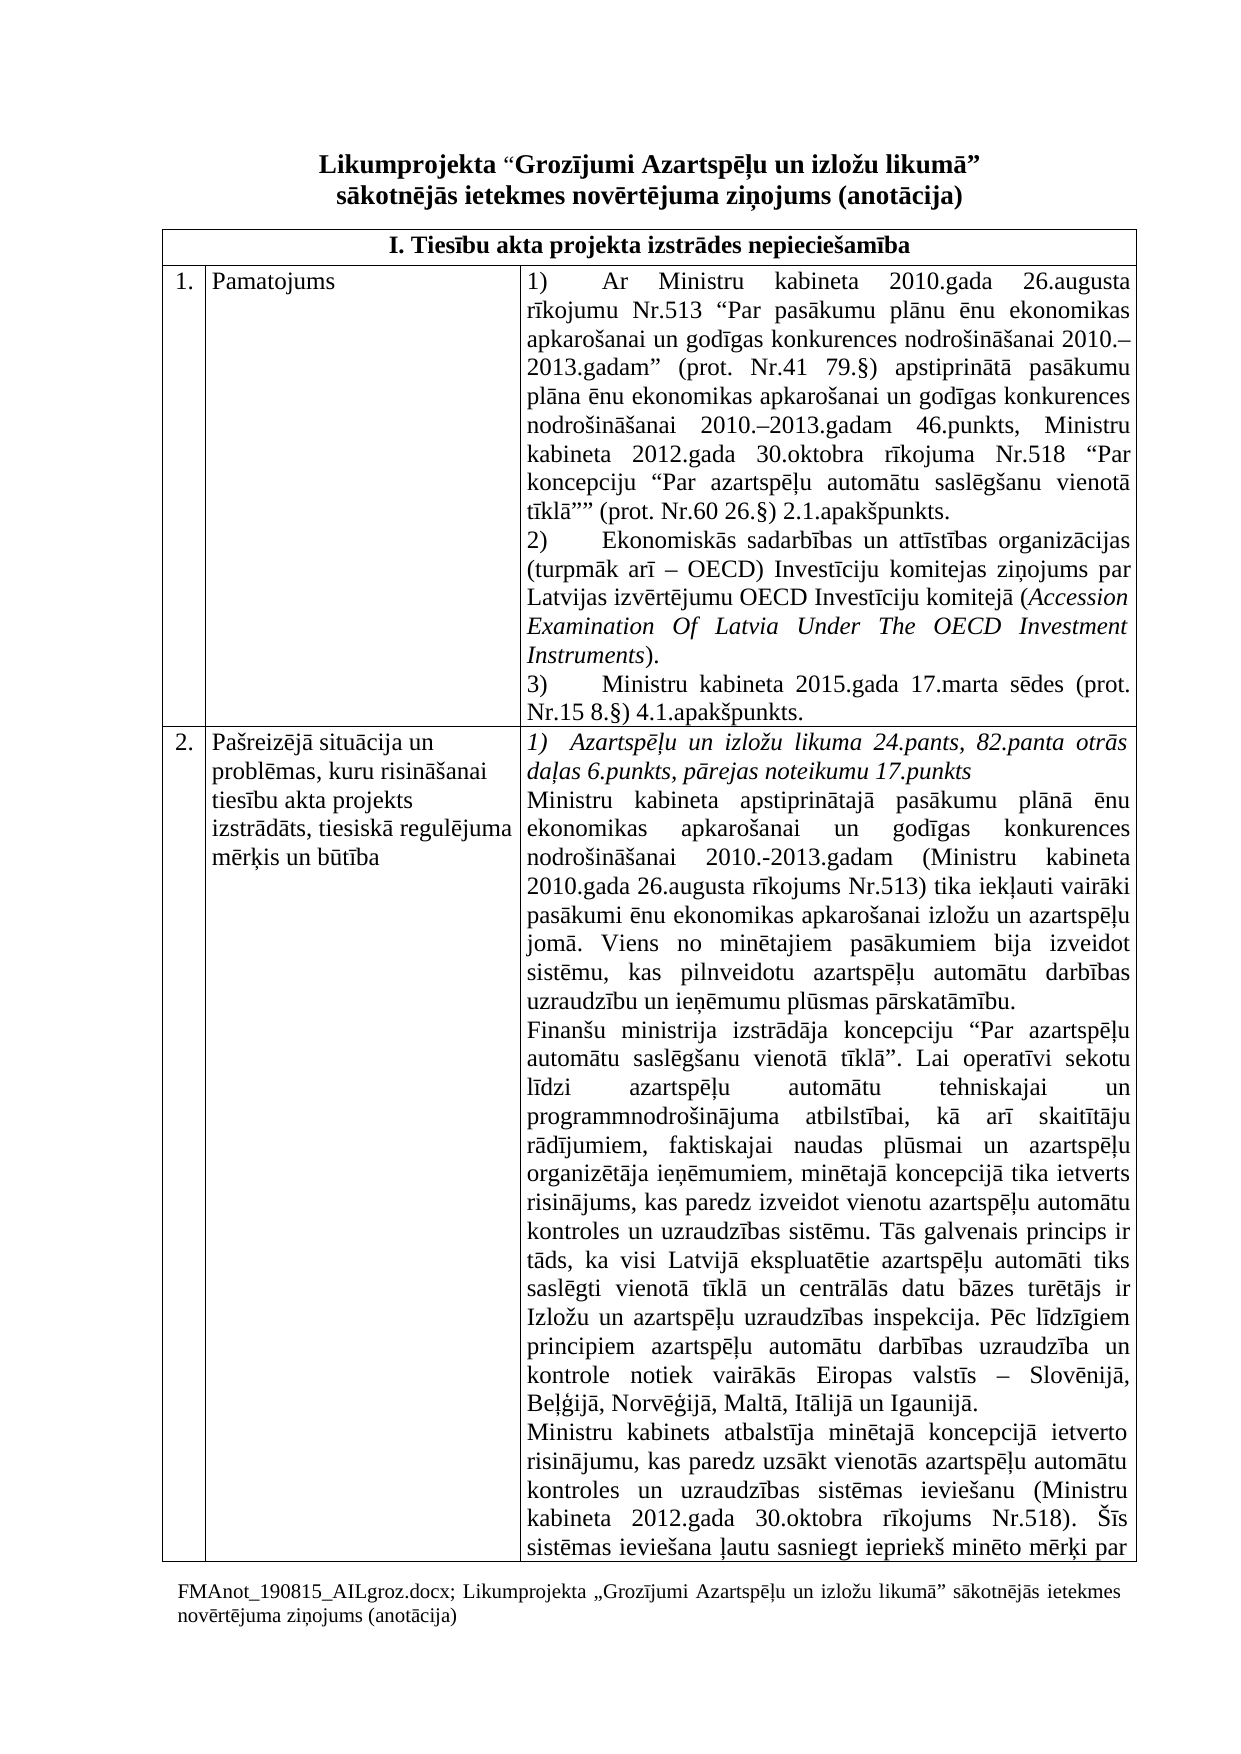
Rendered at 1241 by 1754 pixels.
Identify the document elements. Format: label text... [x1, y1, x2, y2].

table_cell Ar Ministru kabineta 2010.gada 26.augusta rīkojumu Nr.513 “Par pasākumu plānu ēnu ekonomikas apkarošanai un godīgas konkurences nodrošināšanai 2010.–2013.gadam” (prot. Nr.41 79.§) apstiprinātā pasākumu plāna ēnu ekonomikas apkarošanai un godīgas konkurences nodrošināšanai 2010.–2013.gadam 46.punkts, Ministru kabineta 2012.gada 30.oktobra rīkojuma Nr.518 “Par koncepciju “Par azartspēļu automātu saslēgšanu vienotā tīklā”” (prot. Nr.60 26.§) 2.1.apakšpunkts. Ekonomiskās sadarbības un attīstības organizācijas (turpmāk arī – OECD) Investīciju komitejas ziņojums par Latvijas izvērtējumu OECD Investīciju komitejā (Accession Examination Of Latvia Under The OECD Investment Instruments). Ministru kabineta 2015.gada 17.marta sēdes (prot. Nr.15 8.§) 4.1.apakšpunkts. [521, 266, 1136, 726]
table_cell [206, 727, 520, 1561]
text Likumprojekta “Grozījumi Azartspēļu un izložu likumā” [177, 148, 1122, 179]
table_header I. Tiesību akta projekta izstrādes nepieciešamība [163, 230, 1136, 265]
text sākotnējās ietekmes novērtējuma ziņojums (anotācija) [177, 179, 1122, 210]
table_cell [521, 727, 1136, 1561]
table_cell Pamatojums [206, 266, 520, 726]
table_cell 1. [163, 266, 205, 726]
table_cell 2. [163, 727, 205, 1561]
